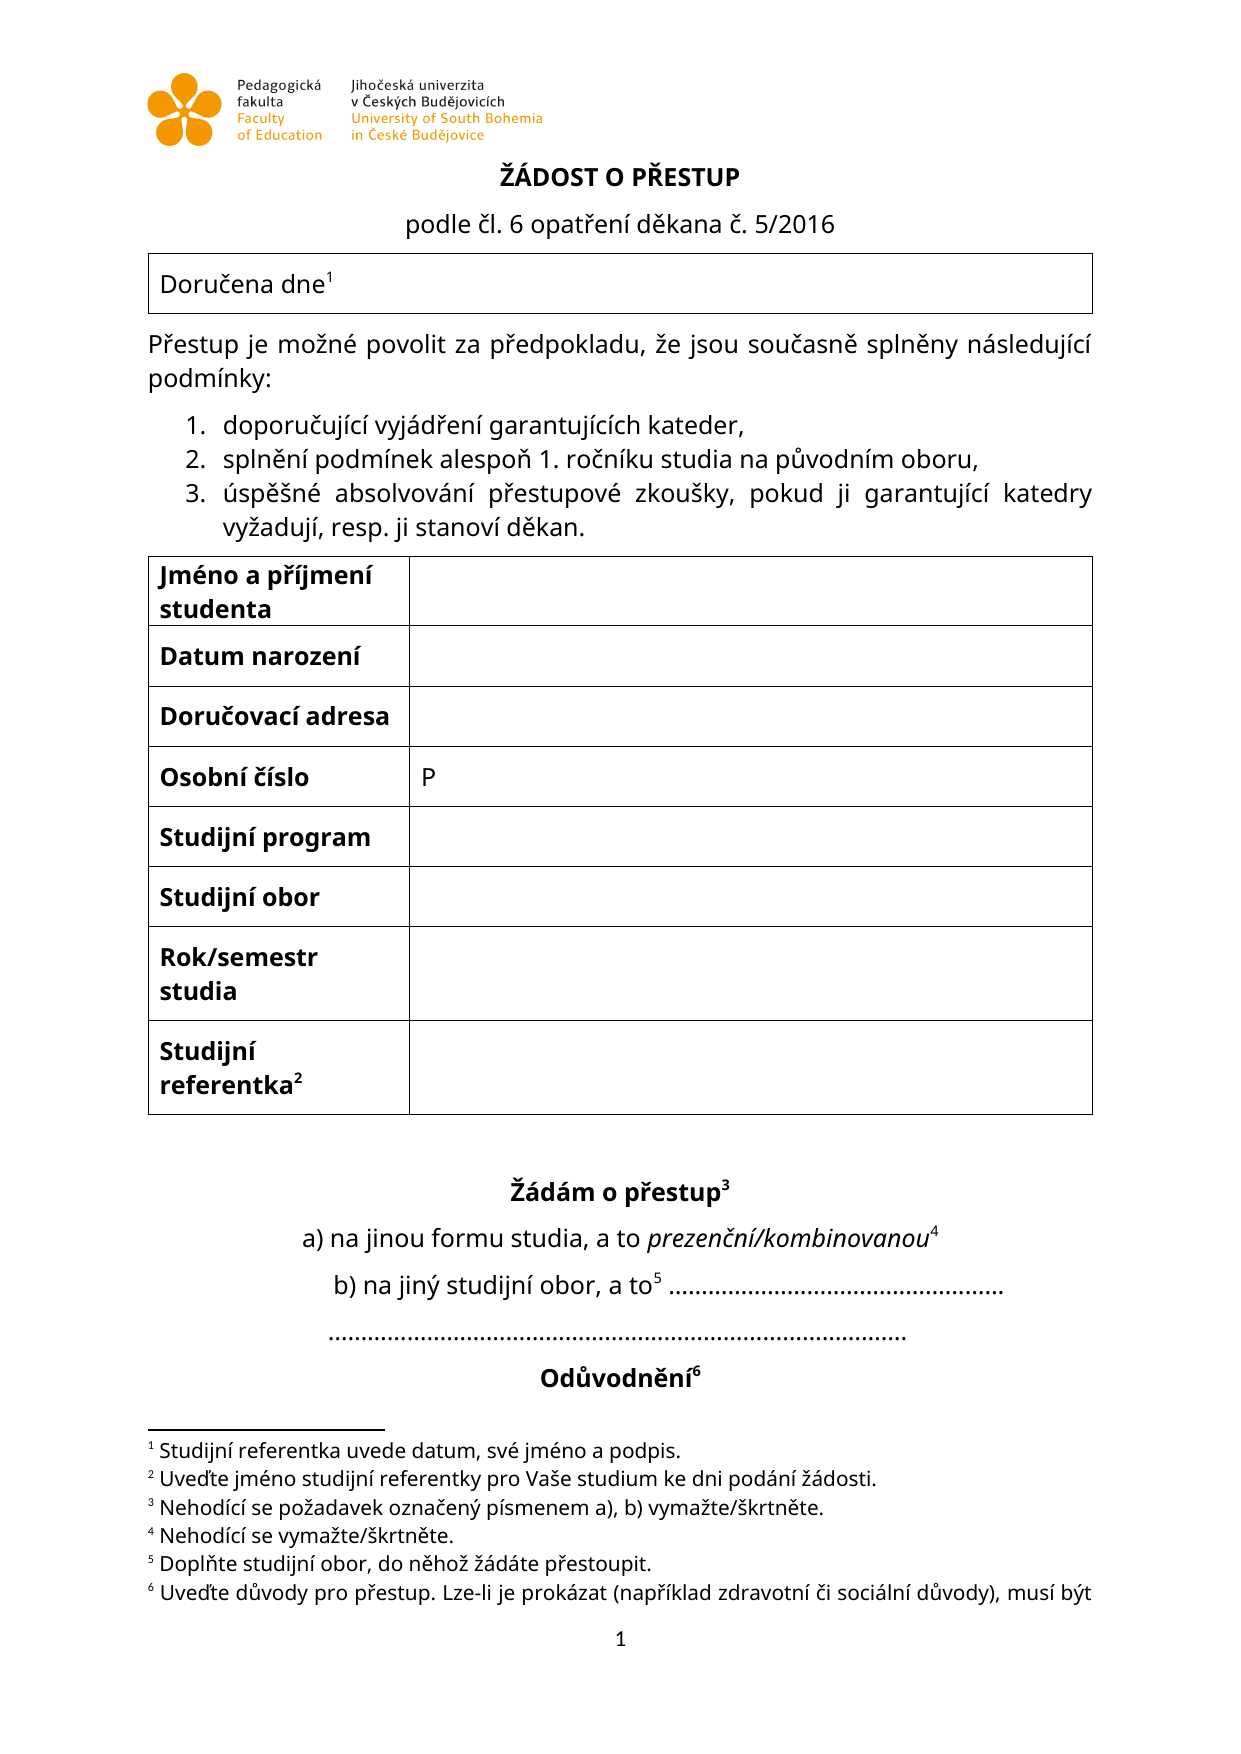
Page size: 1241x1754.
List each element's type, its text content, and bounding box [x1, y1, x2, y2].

table_cell Studijní referentka [149, 1021, 409, 1114]
table_header Doručena dne [149, 254, 1092, 313]
table_cell [410, 1021, 1092, 1114]
table_cell Datum narození [149, 626, 409, 686]
list doporučující vyjádření garantujících kateder, [185, 407, 1093, 442]
table_cell Studijní program [149, 807, 409, 866]
table_cell Studijní obor [149, 867, 409, 926]
table_cell [410, 927, 1092, 1020]
text b) na jiný studijní obor, a to …………………………………………… [148, 1267, 1093, 1302]
table_cell Doručovací adresa [149, 687, 409, 746]
list úspěšné absolvování přestupové zkoušky, pokud ji garantující katedry vyžadují, resp. ji stanoví děkan. [185, 476, 1093, 544]
table_cell [410, 687, 1092, 746]
text Žádám o přestup [148, 1174, 1093, 1208]
text ŽÁDOST O PŘESTUP [148, 160, 1093, 194]
table_cell Osobní číslo [149, 747, 409, 806]
text Odůvodnění [148, 1361, 1093, 1395]
table_cell [410, 807, 1092, 866]
text a) na jinou formu studia, a to prezenční/kombinovanou [148, 1221, 1093, 1255]
list splnění podmínek alespoň 1. ročníku studia na původním oboru, [185, 442, 1093, 476]
table_header Jméno a příjmení studenta [149, 557, 409, 625]
text ……………………………………………………………………………. [295, 1314, 1093, 1348]
table_cell P [410, 747, 1092, 806]
table_header [410, 557, 1092, 625]
text podle čl. 6 opatření děkana č. 5/2016 [148, 207, 1093, 241]
table_cell Rok/semestr studia [149, 927, 409, 1020]
picture [147, 73, 543, 146]
table_cell [410, 626, 1092, 686]
text Přestup je možné povolit za předpokladu, že jsou současně splněny následující podmínky: [148, 327, 1093, 395]
table_cell [410, 867, 1092, 926]
